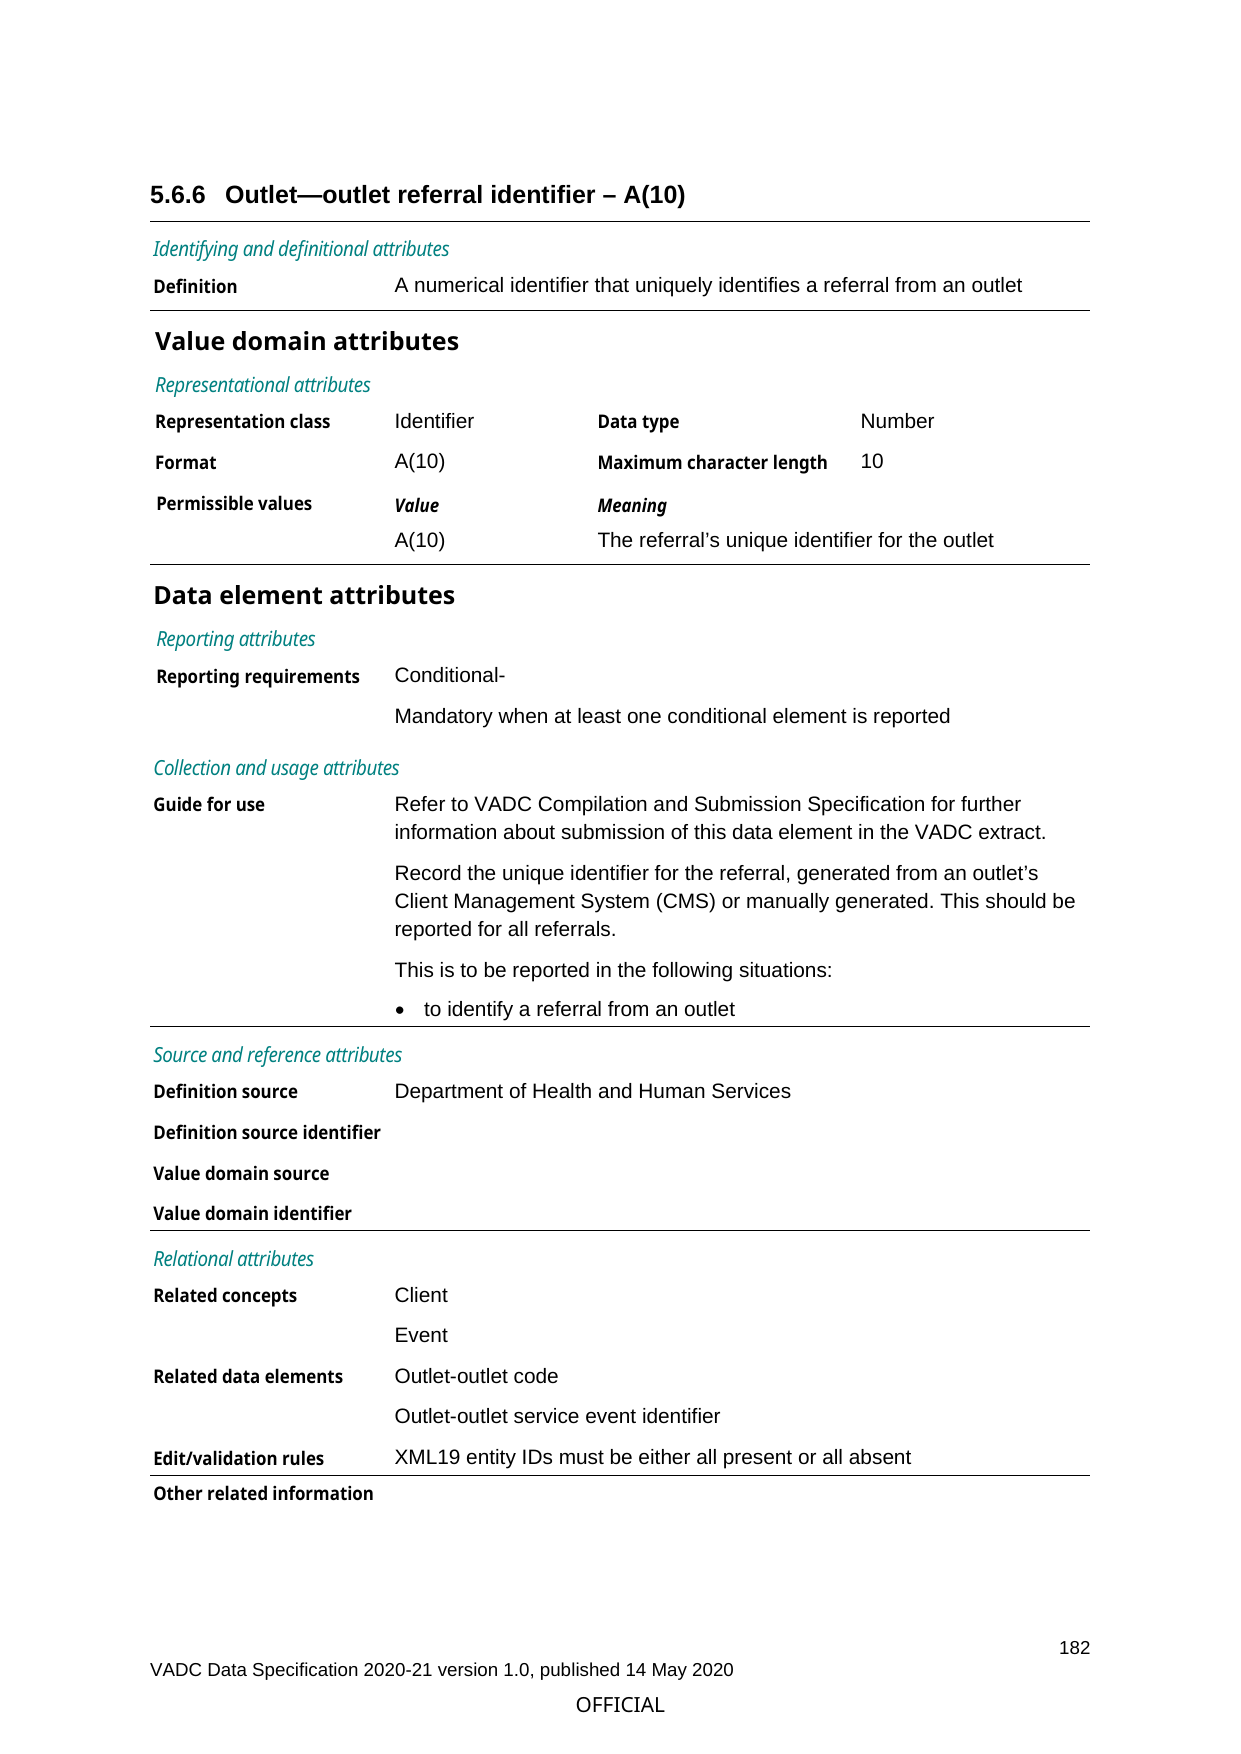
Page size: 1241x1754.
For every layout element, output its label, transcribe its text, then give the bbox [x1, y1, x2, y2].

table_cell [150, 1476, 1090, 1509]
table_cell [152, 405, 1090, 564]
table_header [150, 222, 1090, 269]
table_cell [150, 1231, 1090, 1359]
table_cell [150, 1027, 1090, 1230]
subtitle Outlet—outlet referral identifier – A(10) [150, 179, 1090, 208]
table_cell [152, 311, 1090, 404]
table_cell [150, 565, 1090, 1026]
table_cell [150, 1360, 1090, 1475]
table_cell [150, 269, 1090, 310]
